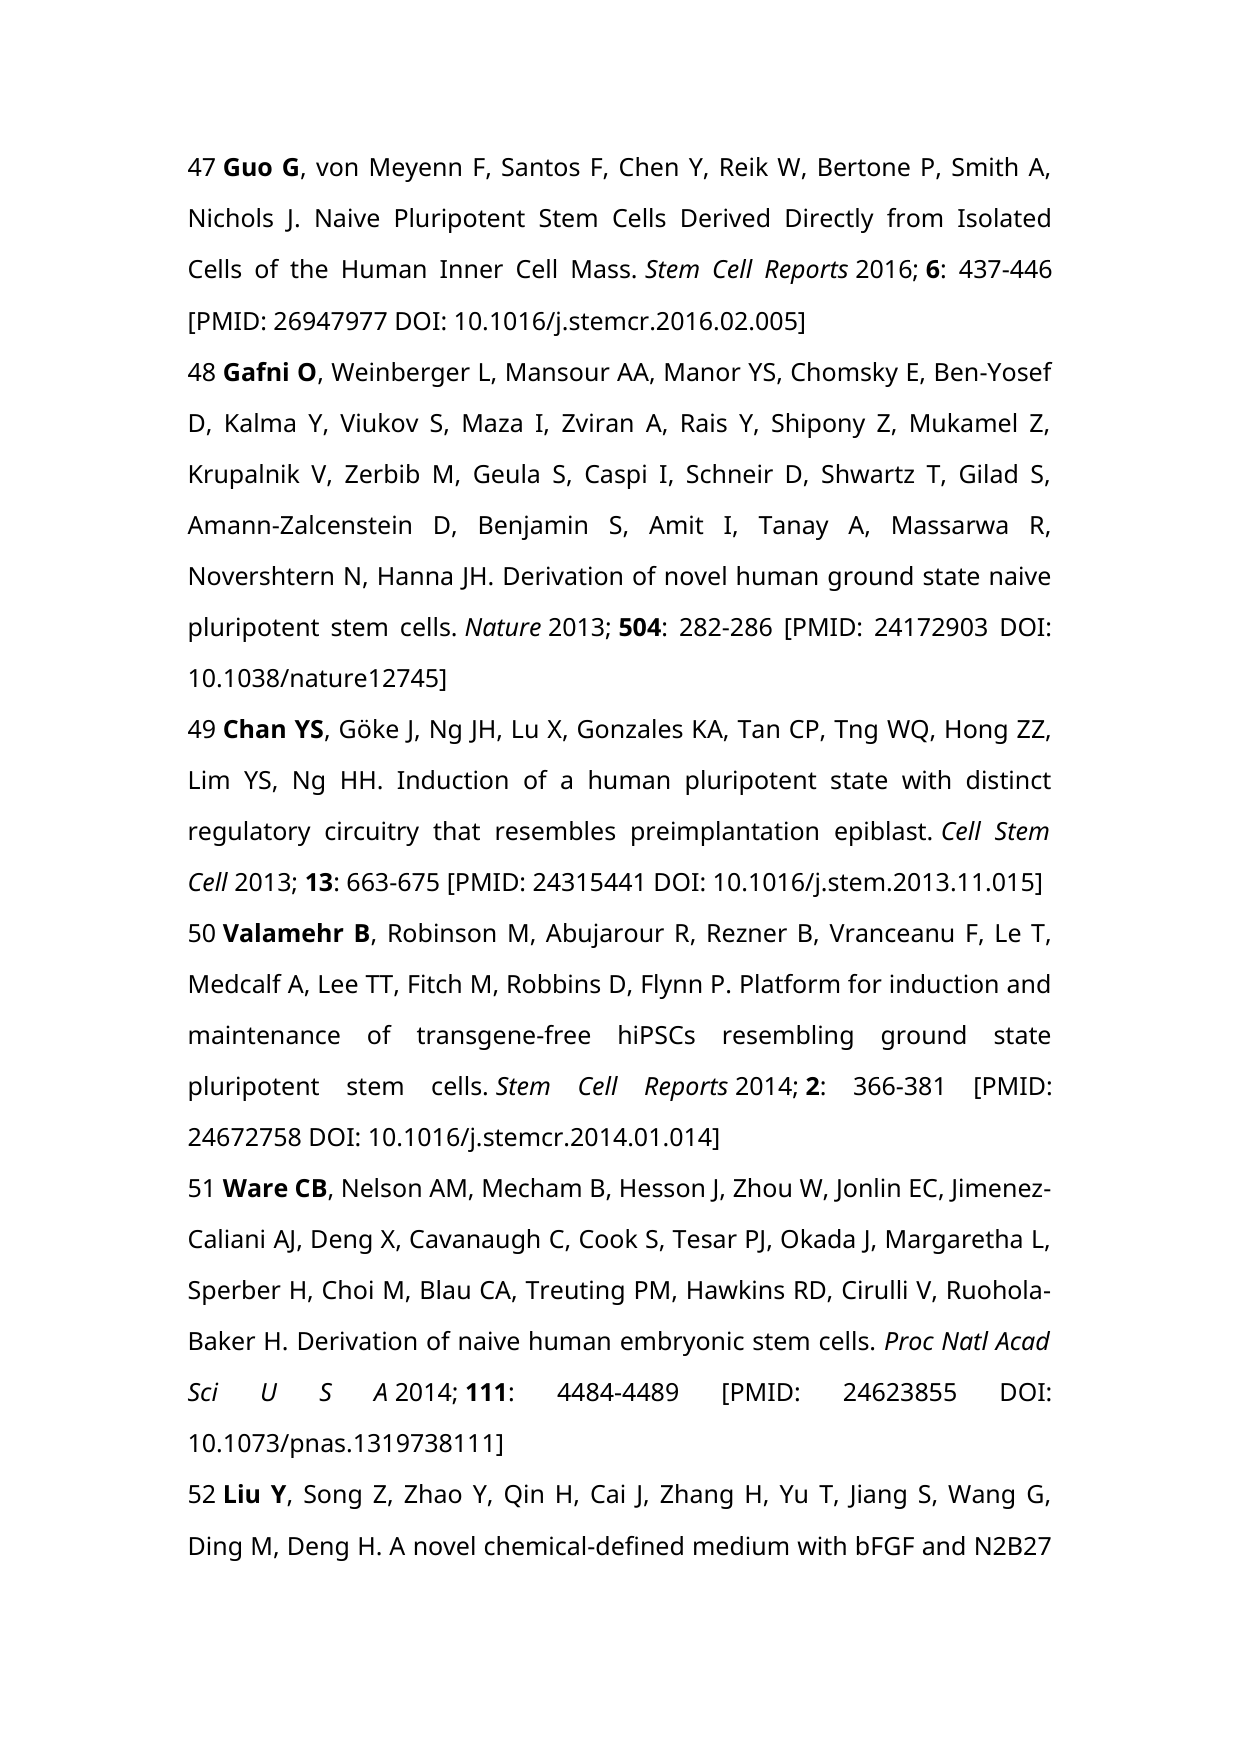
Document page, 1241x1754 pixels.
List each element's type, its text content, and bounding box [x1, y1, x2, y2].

text 49 Chan YS, Göke J, Ng JH, Lu X, Gonzales KA, Tan CP, Tng WQ, Hong ZZ, Lim YS, Ng HH. Induction of a human pluripotent state with distinct regulatory circuitry that resembles preimplantation epiblast. Cell Stem Cell 2013; 13: 663-675 [PMID: 24315441 DOI: 10.1016/j.stem.2013.11.015] [187, 711, 1053, 899]
text 50 Valamehr B, Robinson M, Abujarour R, Rezner B, Vranceanu F, Le T, Medcalf A, Lee TT, Fitch M, Robbins D, Flynn P. Platform for induction and maintenance of transgene-free hiPSCs resembling ground state pluripotent stem cells. Stem Cell Reports 2014; 2: 366-381 [PMID: 24672758 DOI: 10.1016/j.stemcr.2014.01.014] [187, 916, 1053, 1154]
text 47 Guo G, von Meyenn F, Santos F, Chen Y, Reik W, Bertone P, Smith A, Nichols J. Naive Pluripotent Stem Cells Derived Directly from Isolated Cells of the Human Inner Cell Mass. Stem Cell Reports 2016; 6: 437-446 [PMID: 26947977 DOI: 10.1016/j.stemcr.2016.02.005] [187, 150, 1053, 337]
text 51 Ware CB, Nelson AM, Mecham B, Hesson J, Zhou W, Jonlin EC, Jimenez-Caliani AJ, Deng X, Cavanaugh C, Cook S, Tesar PJ, Okada J, Margaretha L, Sperber H, Choi M, Blau CA, Treuting PM, Hawkins RD, Cirulli V, Ruohola-Baker H. Derivation of naive human embryonic stem cells. Proc Natl Acad Sci U S A 2014; 111: 4484-4489 [PMID: 24623855 DOI: 10.1073/pnas.1319738111] [187, 1171, 1053, 1460]
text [187, 1477, 1053, 1562]
text 48 Gafni O, Weinberger L, Mansour AA, Manor YS, Chomsky E, Ben-Yosef D, Kalma Y, Viukov S, Maza I, Zviran A, Rais Y, Shipony Z, Mukamel Z, Krupalnik V, Zerbib M, Geula S, Caspi I, Schneir D, Shwartz T, Gilad S, Amann-Zalcenstein D, Benjamin S, Amit I, Tanay A, Massarwa R, Novershtern N, Hanna JH. Derivation of novel human ground state naive pluripotent stem cells. Nature 2013; 504: 282-286 [PMID: 24172903 DOI: 10.1038/nature12745] [187, 354, 1053, 694]
